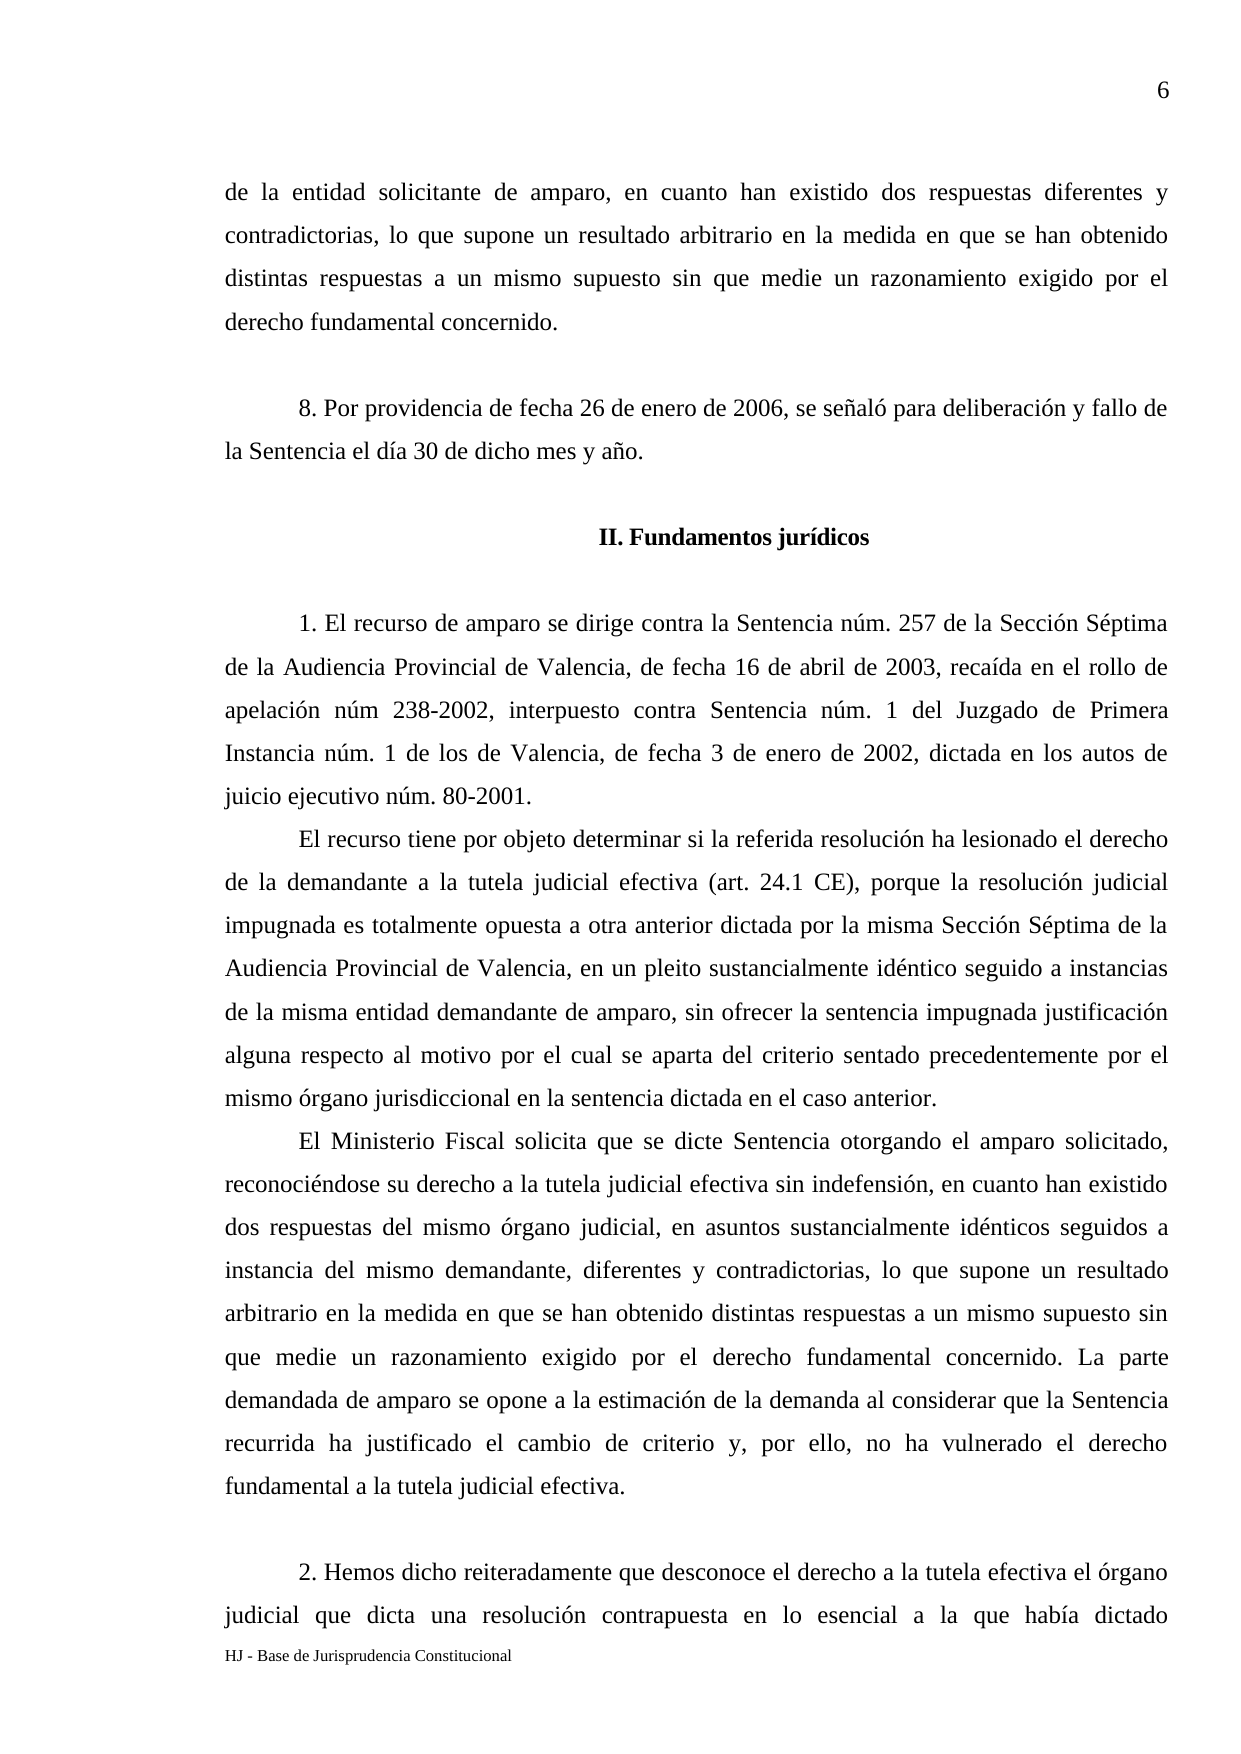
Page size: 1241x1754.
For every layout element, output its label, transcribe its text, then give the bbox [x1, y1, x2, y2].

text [224, 177, 1169, 335]
text El Ministerio Fiscal solicita que se dicte Sentencia otorgando el amparo solicitado, reconociéndose su derecho a la tutela judicial efectiva sin indefensión, en cuanto han existido dos respuestas del mismo órgano judicial, en asuntos sustancialmente idénticos seguidos a instancia del mismo demandante, diferentes y contradictorias, lo que supone un resultado arbitrario en la medida en que se han obtenido distintas respuestas a un mismo supuesto sin que medie un razonamiento exigido por el derecho fundamental concernido. La parte demandada de amparo se opone a la estimación de la demanda al considerar que la Sentencia recurrida ha justificado el cambio de criterio y, por ello, no ha vulnerado el derecho fundamental a la tutela judicial efectiva. [224, 1126, 1169, 1500]
subtitle II. Fundamentos jurídicos [224, 522, 1169, 551]
text 1. El recurso de amparo se dirige contra la Sentencia núm. 257 de la Sección Séptima de la Audiencia Provincial de Valencia, de fecha 16 de abril de 2003, recaída en el rollo de apelación núm 238-2002, interpuesto contra Sentencia núm. 1 del Juzgado de Primera Instancia núm. 1 de los de Valencia, de fecha 3 de enero de 2002, dictada en los autos de juicio ejecutivo núm. 80-2001. [224, 608, 1169, 810]
text El recurso tiene por objeto determinar si la referida resolución ha lesionado el derecho de la demandante a la tutela judicial efectiva (art. 24.1 CE), porque la resolución judicial impugnada es totalmente opuesta a otra anterior dictada por la misma Sección Séptima de la Audiencia Provincial de Valencia, en un pleito sustancialmente idéntico seguido a instancias de la misma entidad demandante de amparo, sin ofrecer la sentencia impugnada justificación alguna respecto al motivo por el cual se aparta del criterio sentado precedentemente por el mismo órgano jurisdiccional en la sentencia dictada en el caso anterior. [224, 824, 1169, 1112]
text 8. Por providencia de fecha 26 de enero de 2006, se señaló para deliberación y fallo de la Sentencia el día 30 de dicho mes y año. [224, 393, 1169, 465]
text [224, 1557, 1169, 1629]
